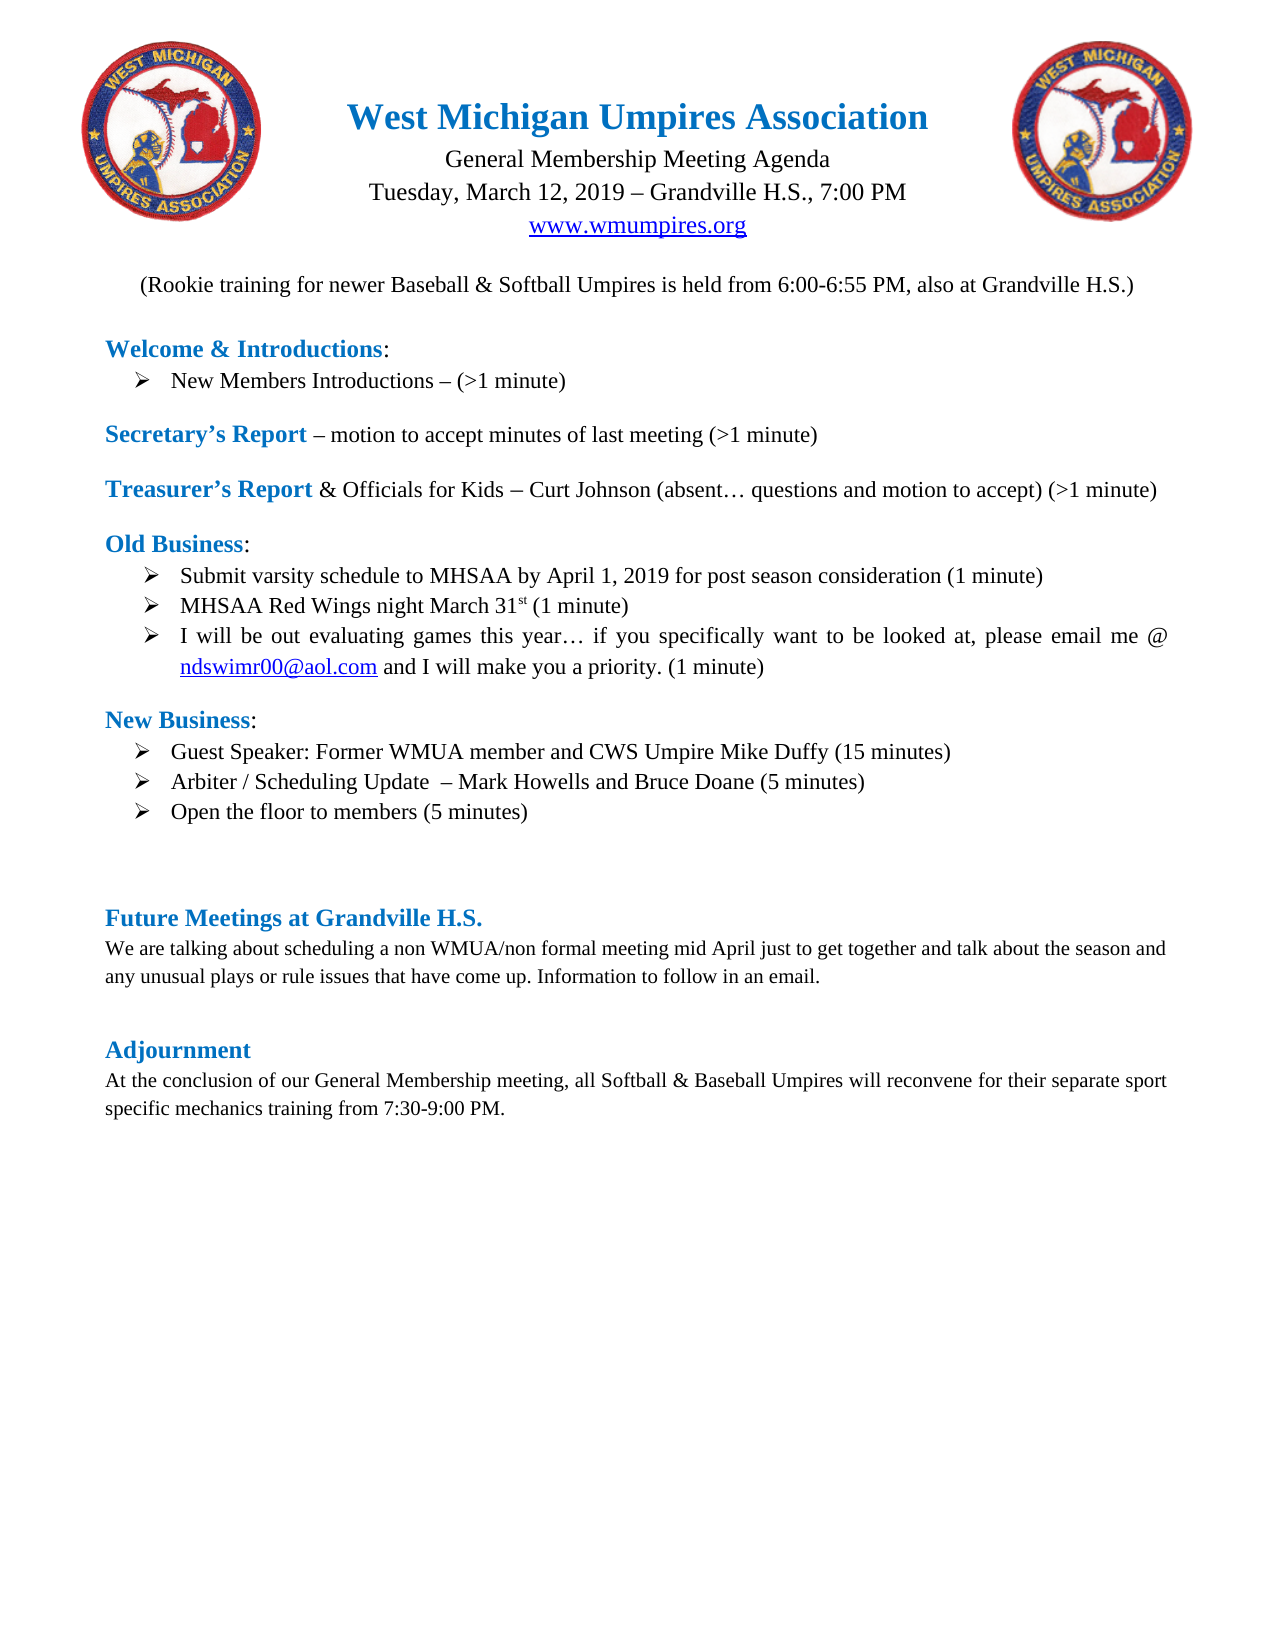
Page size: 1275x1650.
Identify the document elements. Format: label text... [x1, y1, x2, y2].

list Open the floor to members (5 minutes) [133, 798, 1170, 825]
list New Members Introductions – (>1 minute) [133, 367, 1170, 393]
text Treasurer’s Report & Officials for Kids – Curt Johnson (absent… questions and motion to accept) (>1 minute) [105, 474, 1170, 503]
list Guest Speaker: Former WMUA member and CWS Umpire Mike Duffy (15 minutes) [133, 738, 1170, 764]
text Future Meetings at Grandville H.S. [105, 903, 1170, 932]
list Arbiter / Scheduling Update – Mark Howells and Bruce Doane (5 minutes) [133, 768, 1170, 794]
text General Membership Meeting Agenda [105, 144, 1170, 173]
list I will be out evaluating games this year… if you specifically want to be looked at, please email me @ ndswimr00@aol.com and I will make you a priority. (1 minute) [142, 623, 1170, 679]
list MHSAA Red Wings night March 31st (1 minute) [142, 592, 1170, 619]
text West Michigan Umpires Association [105, 94, 1170, 138]
text Welcome & Introductions: [105, 334, 1170, 363]
text Adjournment [105, 1035, 1170, 1064]
text Tuesday, March 12, 2019 – Grandville H.S., 7:00 PM [105, 177, 1170, 206]
text Old Business: [105, 529, 1170, 558]
text Secretary’s Report – motion to accept minutes of last meeting (>1 minute) [105, 419, 1170, 448]
picture [80, 41, 262, 222]
text (Rookie training for newer Baseball & Softball Umpires is held from 6:00-6:55 PM, also at Grandville H.S.) [105, 271, 1170, 297]
text New Business: [105, 705, 1170, 734]
text At the conclusion of our General Membership meeting, all Softball & Baseball Umpires will reconvene for their separate sport specific mechanics training from 7:30-9:00 PM. [105, 1068, 1170, 1120]
picture [1011, 41, 1193, 222]
text www.wmumpires.org [105, 210, 1170, 239]
text We are talking about scheduling a non WMUA/non formal meeting mid April just to get together and talk about the season and any unusual plays or rule issues that have come up. Information to follow in an email. [105, 936, 1170, 988]
list Submit varsity schedule to MHSAA by April 1, 2019 for post season consideration (1 minute) [142, 562, 1170, 588]
